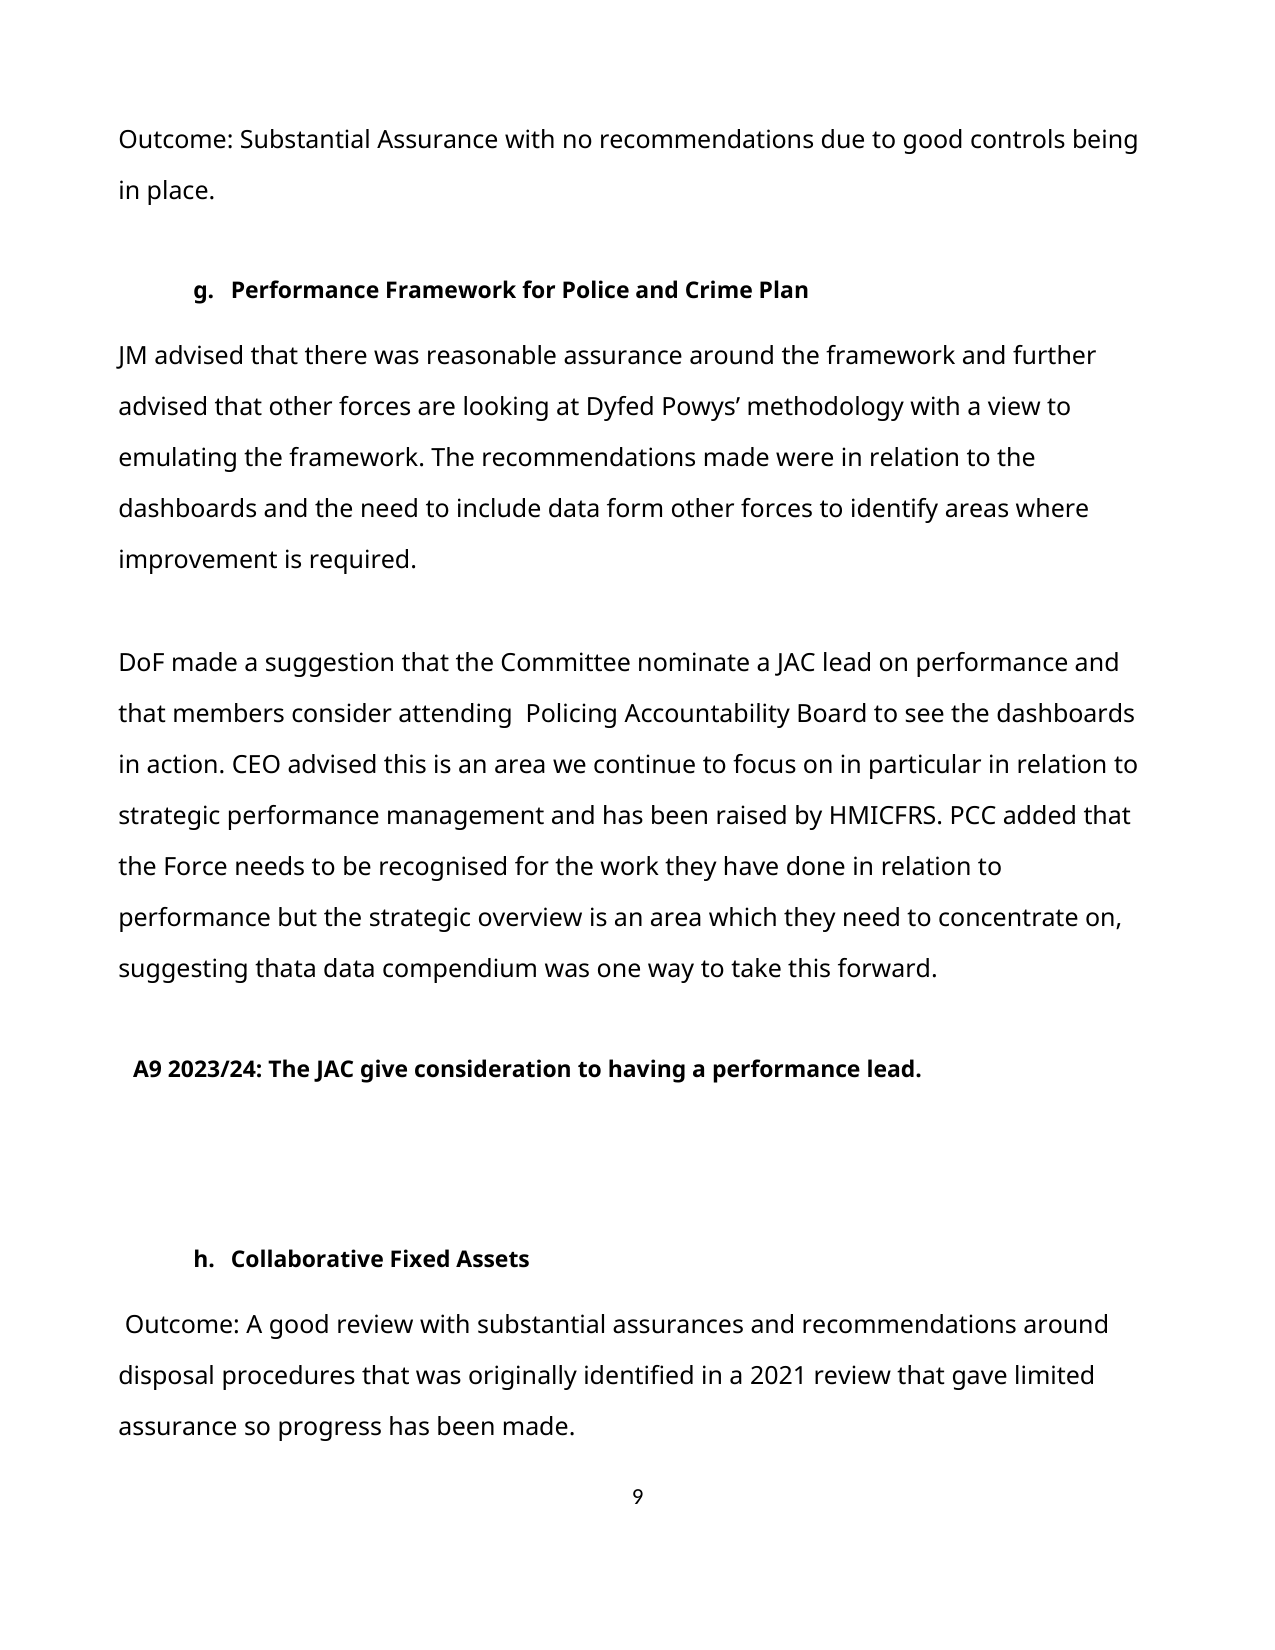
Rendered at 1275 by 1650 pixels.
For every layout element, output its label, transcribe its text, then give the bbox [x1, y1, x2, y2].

text Outcome: A good review with substantial assurances and recommendations around disposal procedures that was originally identified in a 2021 review that gave limited assurance so progress has been made. [118, 1307, 1157, 1443]
list Performance Framework for Police and Crime Plan [193, 274, 1157, 306]
text Outcome: Substantial Assurance with no recommendations due to good controls being in place. [118, 121, 1157, 206]
text DoF made a suggestion that the Committee nominate a JAC lead on performance and that members consider attending Policing Accountability Board to see the dashboards in action. CEO advised this is an area we continue to focus on in particular in relation to strategic performance management and has been raised by HMICFRS. PCC added that the Force needs to be recognised for the work they have done in relation to performance but the strategic overview is an area which they need to concentrate on, suggesting thata data compendium was one way to take this forward. [118, 644, 1157, 984]
list Collaborative Fixed Assets [193, 1243, 1157, 1274]
text JM advised that there was reasonable assurance around the framework and further advised that other forces are looking at Dyfed Powys’ methodology with a view to emulating the framework. The recommendations made were in relation to the dashboards and the need to include data form other forces to identify areas where improvement is required. [118, 338, 1157, 576]
list A9 2023/24: The JAC give consideration to having a performance lead. [133, 1052, 1157, 1084]
